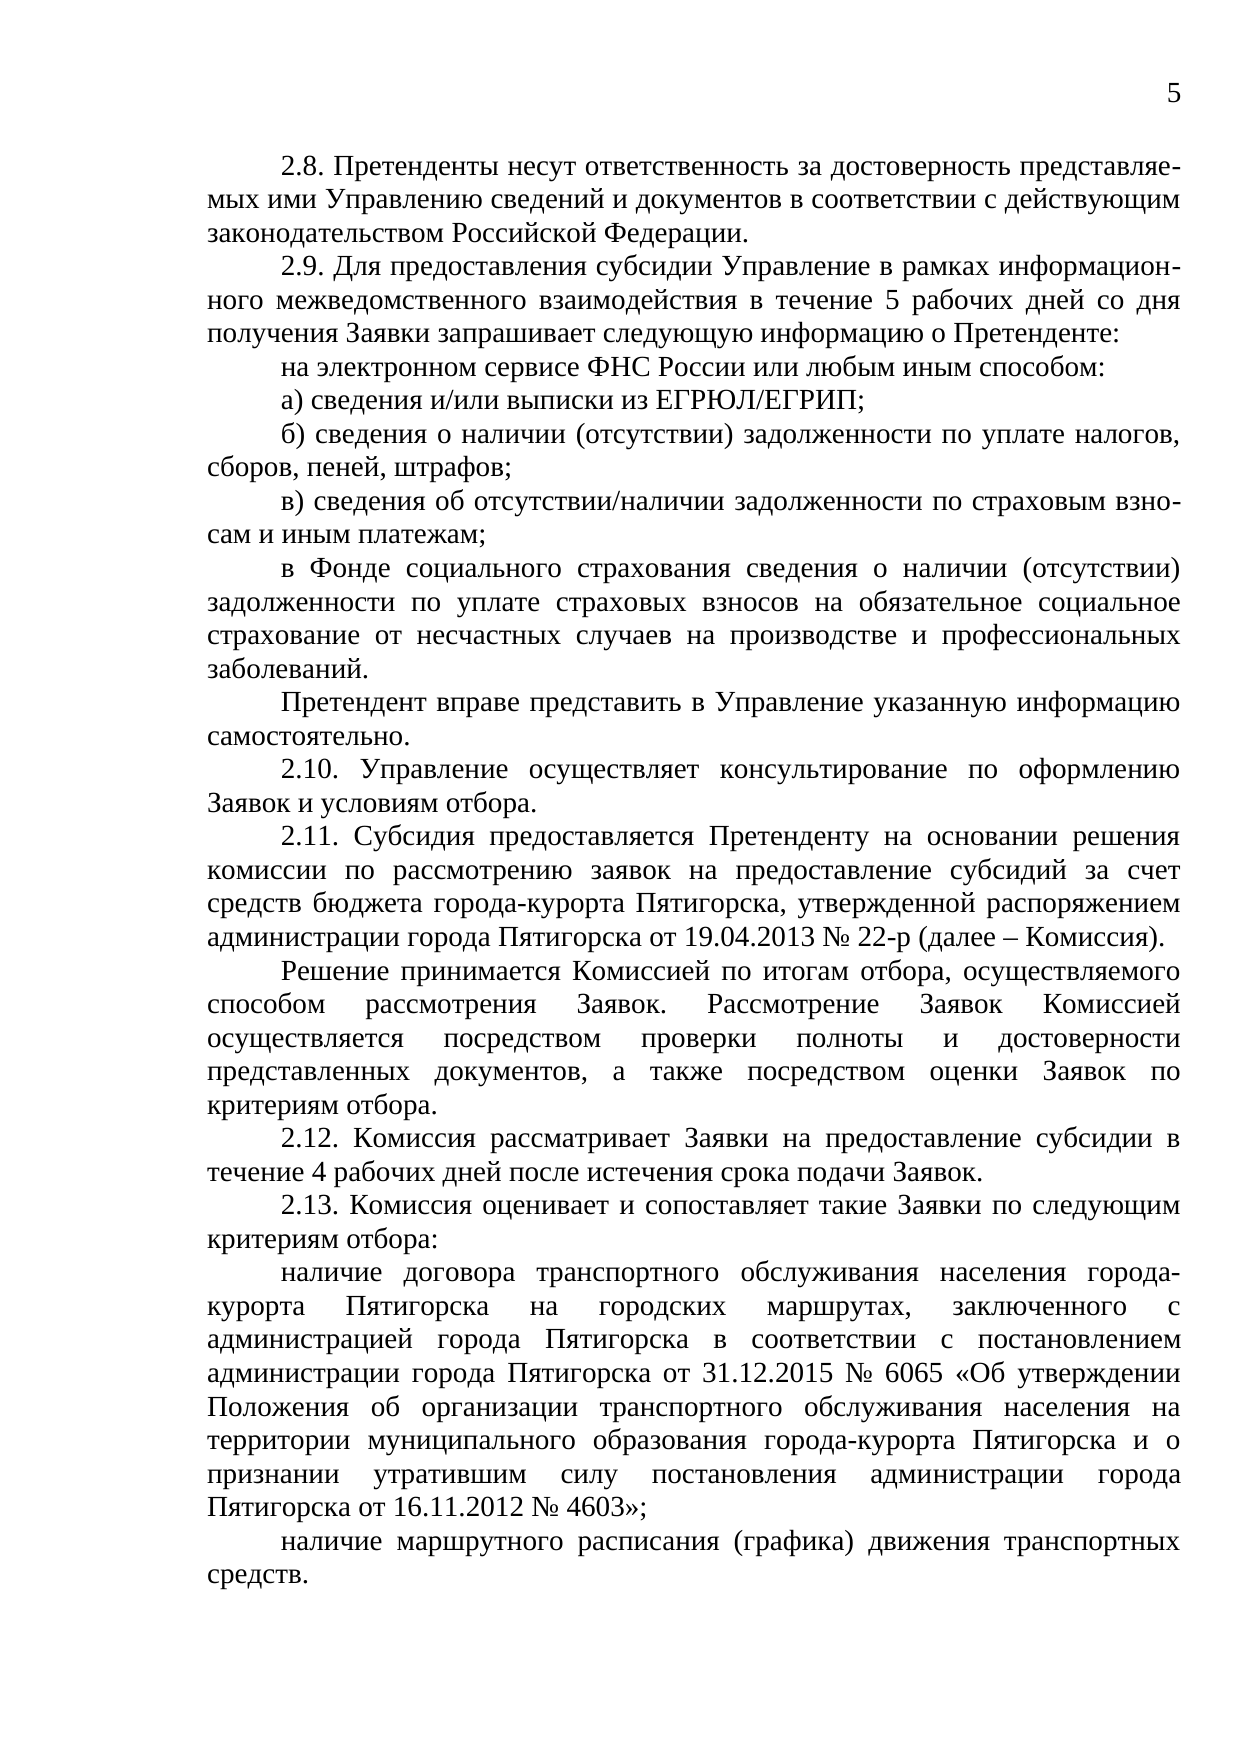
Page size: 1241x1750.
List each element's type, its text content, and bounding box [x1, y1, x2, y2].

text 2.9. Для предоставления субсидии Управление в рамках информационного межведомственного взаимодействия в течение 5 рабочих дней со дня получения Заявки запрашивает следующую информацию о Претенденте: [207, 248, 1181, 349]
text б) сведения о наличии (отсутствии) задолженности по уплате налогов, сборов, пеней, штрафов; [207, 416, 1181, 483]
text Претендент вправе представить в Управление указанную информацию самостоятельно. [207, 684, 1181, 751]
text наличие договора транспортного обслуживания населения города-курорта Пятигорска на городских маршрутах, заключенного с администрацией города Пятигорска в соответствии с постановлением администрации города Пятигорска от 31.12.2015 № 6065 «Об утверждении Положения об организации транспортного обслуживания населения на территории муниципального образования города-курорта Пятигорска и о признании утратившим силу постановления администрации города Пятигорска от 16.11.2012 № 4603»; [207, 1254, 1181, 1523]
text 2.11. Субсидия предоставляется Претенденту на основании решения комиссии по рассмотрению заявок на предоставление субсидий за счет средств бюджета города-курорта Пятигорска, утвержденной распоряжением администрации города Пятигорска от 19.04.2013 № 22-р (далее – Комиссия). [207, 818, 1181, 953]
text в) сведения об отсутствии/наличии задолженности по страховым взносам и иным платежам; [207, 483, 1181, 550]
text в Фонде социального страхования сведения о наличии (отсутствии) задолженности по уплате страховых взносов на обязательное социальное страхование от несчастных случаев на производстве и профессиональных заболеваний. [207, 550, 1181, 684]
text наличие маршрутного расписания (графика) движения транспортных средств. [207, 1523, 1181, 1590]
text 2.8. Претенденты несут ответственность за достоверность представляемых ими Управлению сведений и документов в соответствии с действующим законодательством Российской Федерации. [207, 148, 1181, 248]
text 2.12. Комиссия рассматривает Заявки на предоставление субсидии в течение 4 рабочих дней после истечения срока подачи Заявок. [207, 1120, 1181, 1187]
text 2.10. Управление осуществляет консультирование по оформлению Заявок и условиям отбора. [207, 751, 1181, 818]
text Решение принимается Комиссией по итогам отбора, осуществляемого способом рассмотрения Заявок. Рассмотрение Заявок Комиссией осуществляется посредством проверки полноты и достоверности представленных документов, а также посредством оценки Заявок по критериям отбора. [207, 953, 1181, 1120]
text на электронном сервисе ФНС России или любым иным способом: [207, 349, 1181, 382]
text а) сведения и/или выписки из ЕГРЮЛ/ЕГРИП; [207, 382, 1181, 416]
text 2.13. Комиссия оценивает и сопоставляет такие Заявки по следующим критериям отбора: [207, 1187, 1181, 1254]
